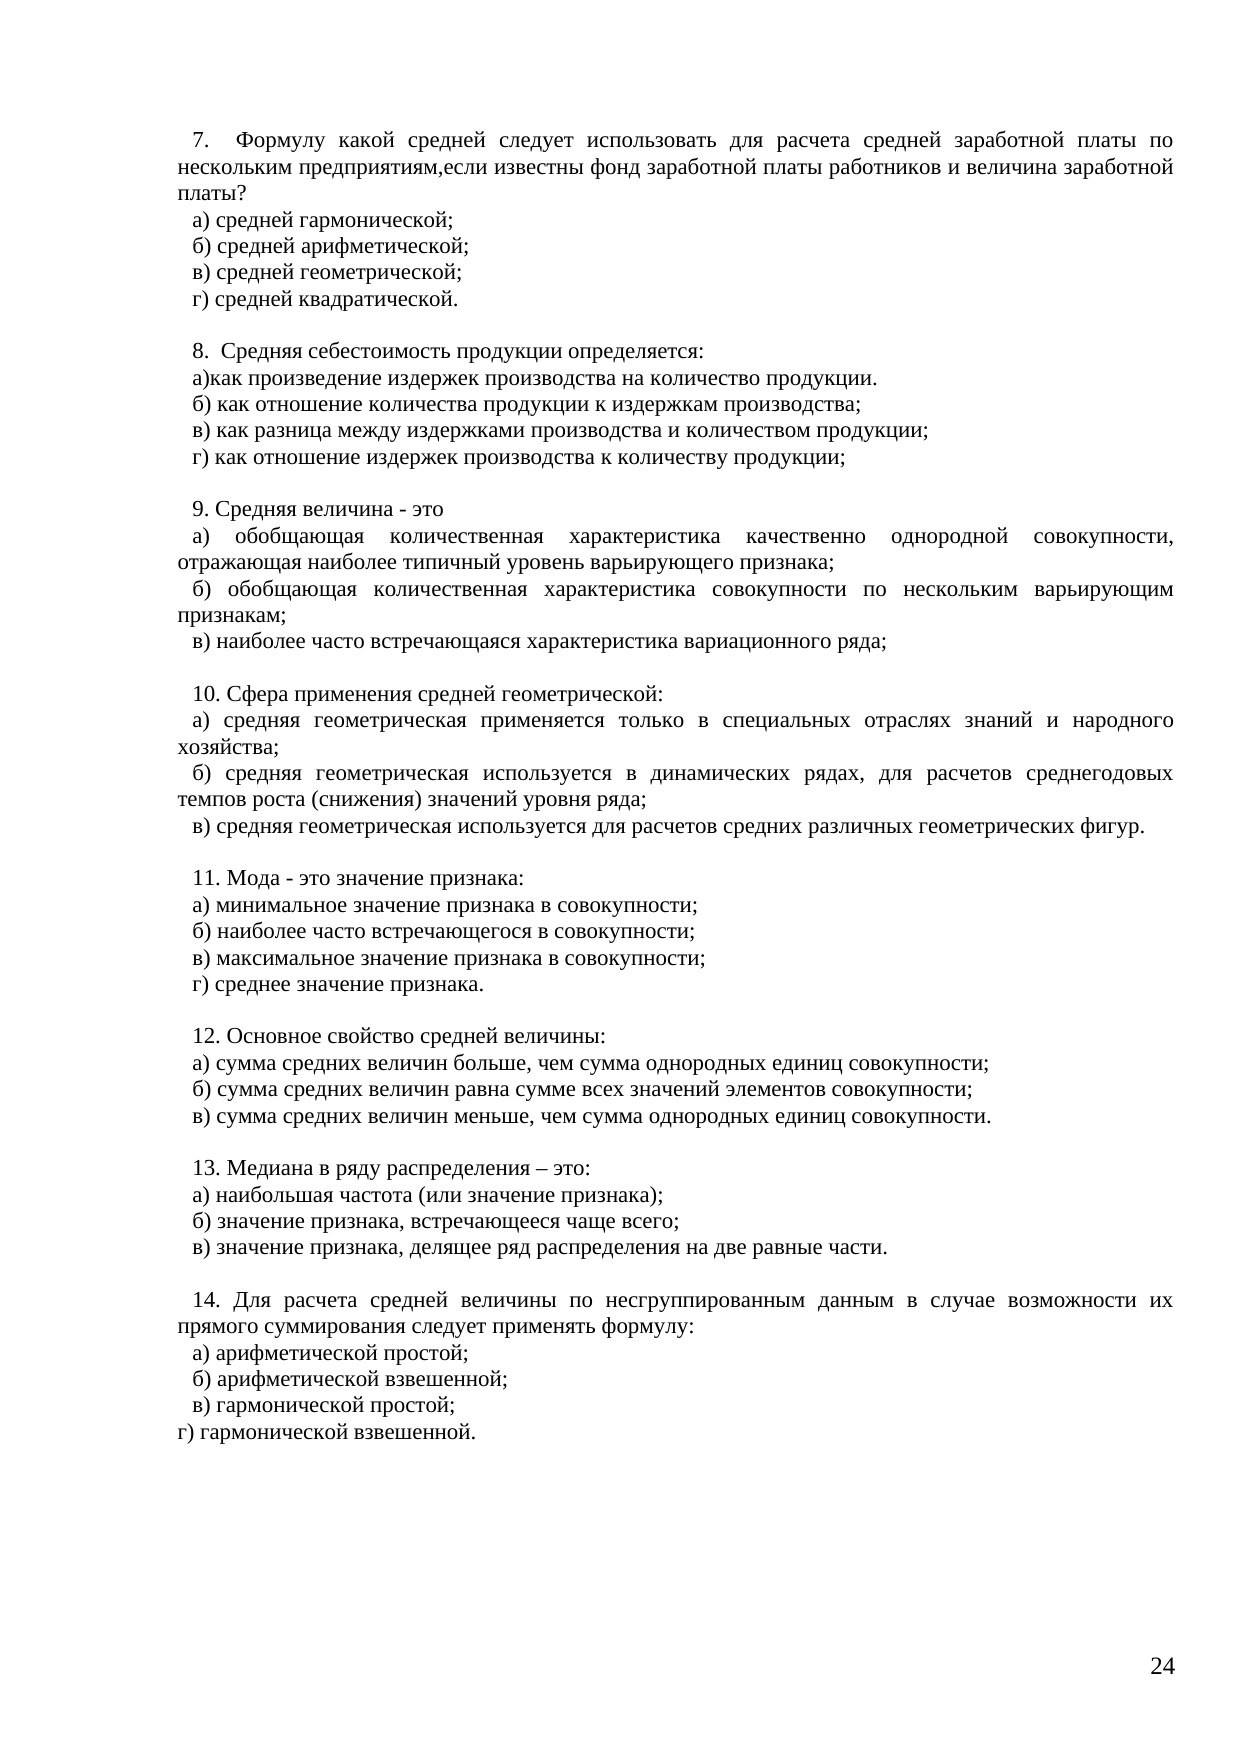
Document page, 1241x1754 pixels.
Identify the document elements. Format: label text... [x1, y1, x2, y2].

text в) средней геометрической; [177, 258, 1175, 285]
text 14. Для расчета средней величины по несгруппированным данным в случае возможности их прямого суммирования следует применять формулу: [177, 1286, 1175, 1339]
text а) арифметической простой; [177, 1339, 1175, 1365]
text 8. Средняя себестоимость продукции определяется: [177, 337, 1175, 364]
text 11. Мода - это значение признака: [177, 864, 1175, 891]
text а) сумма средних величин больше, чем сумма однородных единиц совокупности; [177, 1049, 1175, 1075]
text а) средней гармонической; [177, 206, 1175, 232]
text г) средней квадратической. [177, 285, 1175, 311]
text а) средняя геометрическая применяется только в специальных отраслях знаний и народного хозяйства; [177, 706, 1175, 759]
text в) гармонической простой; [177, 1392, 1175, 1418]
text б) наиболее часто встречающегося в совокупности; [177, 917, 1175, 943]
text а) обобщающая количественная характеристика качественно однородной совокупности, отражающая наиболее типичный уровень варьирующего признака; [177, 522, 1175, 574]
text б) сумма средних величин равна сумме всех значений элементов совокупности; [177, 1075, 1175, 1102]
text а) наибольшая частота (или значение признака); [177, 1181, 1175, 1207]
text б) арифметической взвешенной; [177, 1365, 1175, 1392]
text 13. Медиана в ряду распределения – это: [177, 1154, 1175, 1181]
text г) среднее значение признака. [177, 970, 1175, 996]
text в) максимальное значение признака в совокупности; [177, 943, 1175, 970]
text в) значение признака, делящее ряд распределения на две равные части. [177, 1233, 1175, 1260]
text в) как разница между издержками производства и количеством продукции; [177, 416, 1175, 443]
text б) средней арифметической; [177, 232, 1175, 258]
text б) обобщающая количественная характеристика совокупности по нескольким варьирующим признакам; [177, 574, 1175, 627]
text б) средняя геометрическая используется в динамических рядах, для расчетов среднегодовых темпов роста (снижения) значений уровня ряда; [177, 759, 1175, 812]
text в) сумма средних величин меньше, чем сумма однородных единиц совокупности. [177, 1102, 1175, 1128]
text а)как произведение издержек производства на количество продукции. [177, 364, 1175, 390]
text 10. Сфера применения средней геометрической: [177, 680, 1175, 706]
text г) гармонической взвешенной. [177, 1418, 1175, 1444]
text в) средняя геометрическая используется для расчетов средних различных геометрических фигур. [177, 812, 1175, 838]
text 9. Средняя величина - это [177, 496, 1175, 522]
text а) минимальное значение признака в совокупности; [177, 891, 1175, 917]
text 12. Основное свойство средней величины: [177, 1023, 1175, 1049]
text в) наиболее часто встречающаяся характеристика вариационного ряда; [177, 627, 1175, 654]
text б) значение признака, встречающееся чаще всего; [177, 1207, 1175, 1233]
text б) как отношение количества продукции к издержкам производства; [177, 390, 1175, 416]
text 7. Формулу какой средней следует использовать для расчета средней заработной платы по нескольким предприятиям,если известны фонд заработной платы работников и величина заработной платы? [177, 127, 1175, 206]
text г) как отношение издержек производства к количеству продукции; [177, 443, 1175, 469]
